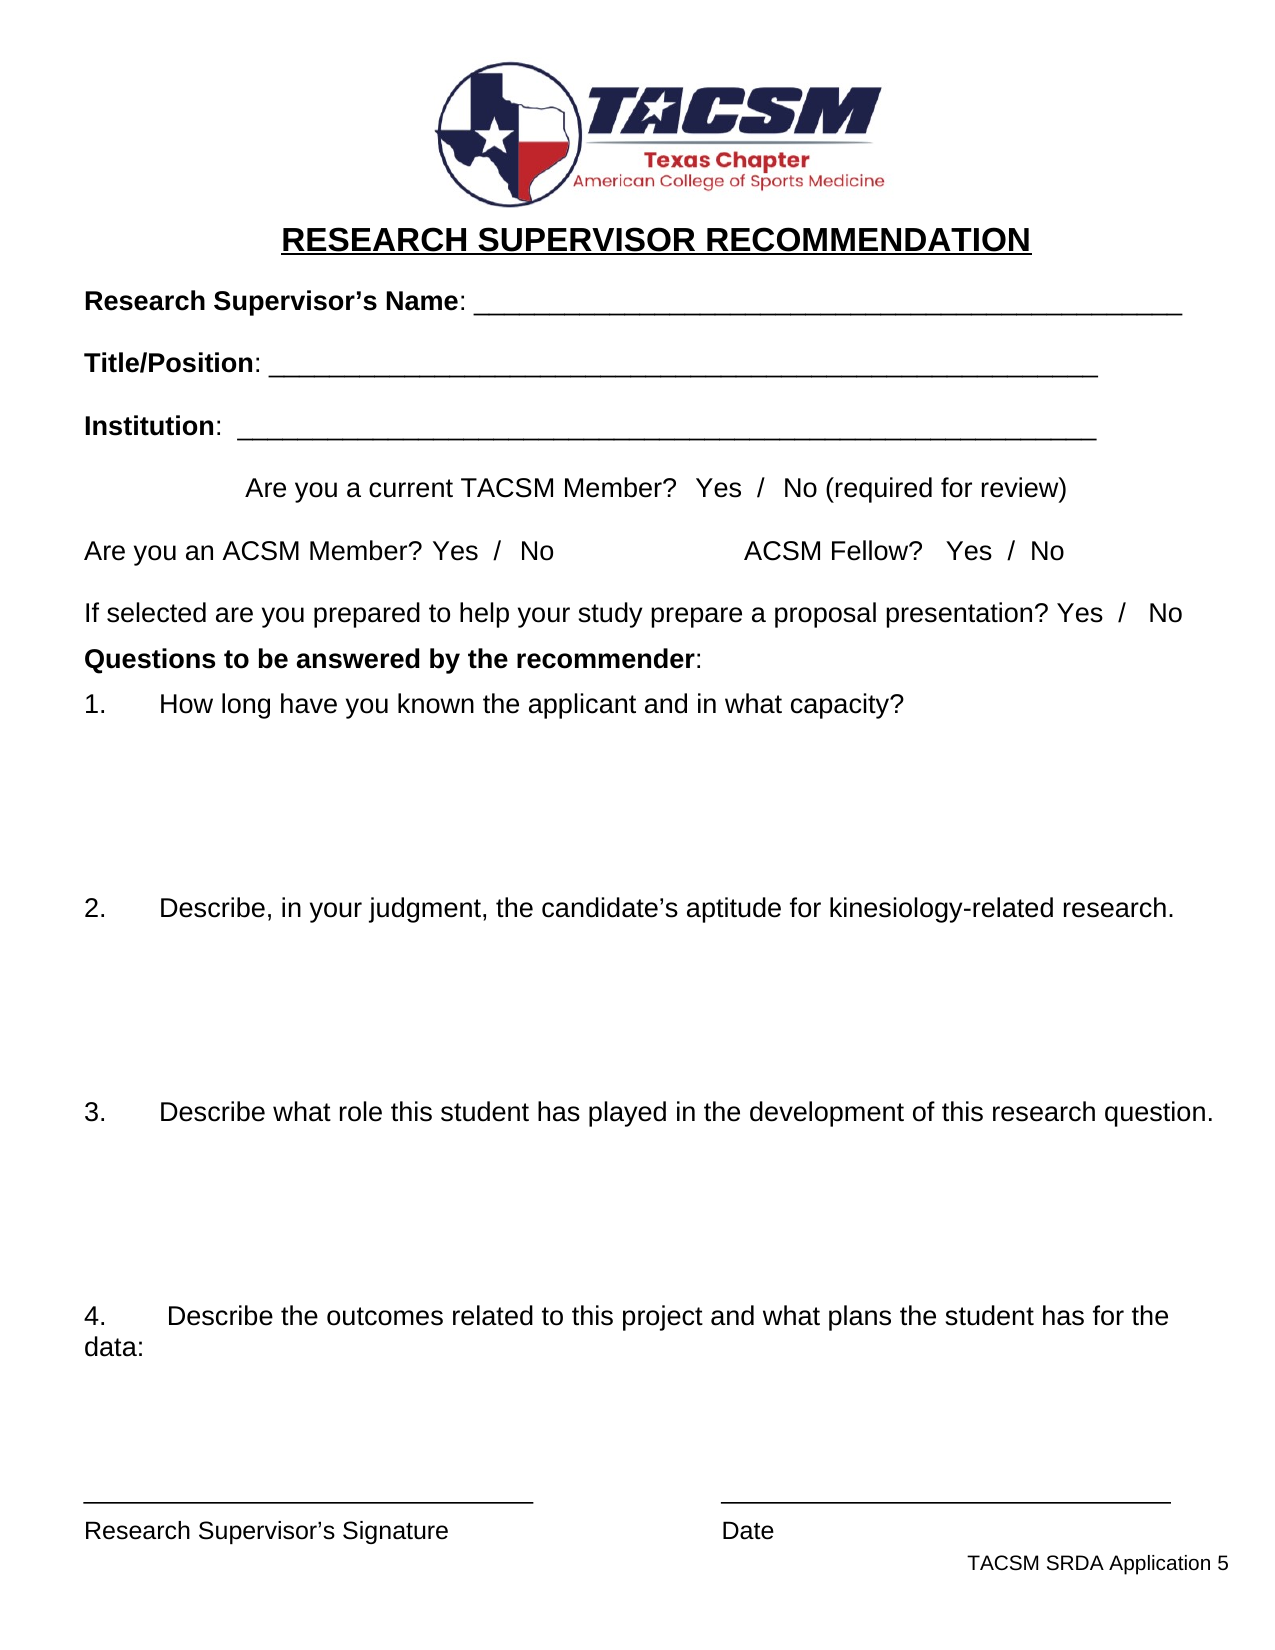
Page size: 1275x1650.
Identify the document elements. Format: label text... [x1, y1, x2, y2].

text Are you a current TACSM Member? Yes / No (required for review) [84, 472, 1228, 503]
text 3. Describe what role this student has played in the development of this research question. [84, 1096, 1228, 1127]
text Research Supervisor’s Signature Date [84, 1516, 1228, 1545]
picture [344, 57, 969, 208]
text Institution: _________________________________________________________ [84, 410, 1228, 441]
text 4. Describe the outcomes related to this project and what plans the student has for the data: [84, 1300, 1228, 1362]
text If selected are you prepared to help your study prepare a proposal presentation? Yes / No [84, 597, 1228, 628]
text Research Supervisor’s Name: _______________________________________________ [84, 285, 1228, 316]
text Questions to be answered by the recommender: [84, 643, 1228, 674]
text 2. Describe, in your judgment, the candidate’s aptitude for kinesiology-related research. [84, 892, 1228, 923]
text Are you an ACSM Member? Yes / No ACSM Fellow? Yes / No [84, 535, 1228, 566]
text Title/Position: _______________________________________________________ [84, 347, 1228, 378]
text RESEARCH SUPERVISOR RECOMMENDATION [84, 220, 1228, 258]
text 1. How long have you known the applicant and in what capacity? [84, 688, 1228, 720]
